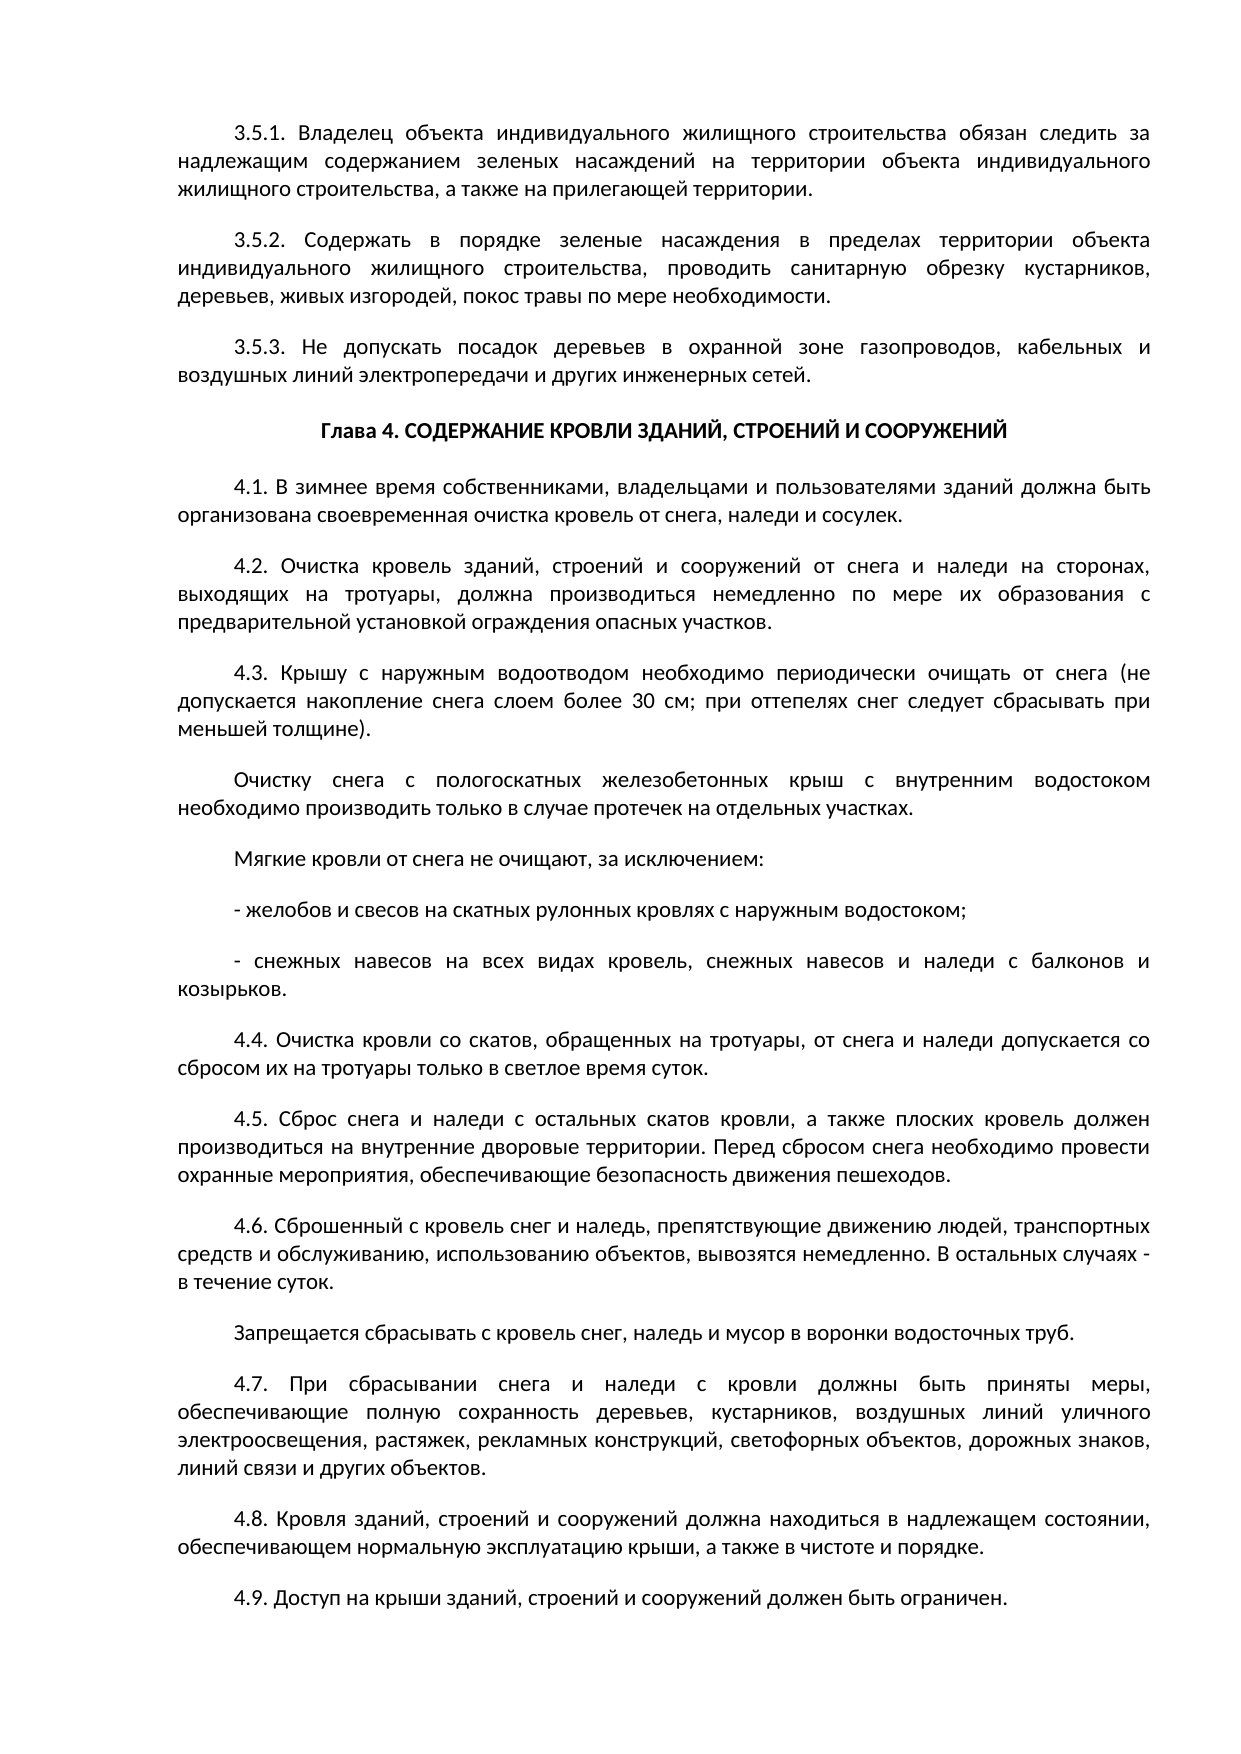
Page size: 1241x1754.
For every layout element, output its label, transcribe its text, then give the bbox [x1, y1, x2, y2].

text 4.1. В зимнее время собственниками, владельцами и пользователями зданий должна быть организована своевременная очистка кровель от снега, наледи и сосулек. [177, 472, 1152, 528]
text 3.5.2. Содержать в порядке зеленые насаждения в пределах территории объекта индивидуального жилищного строительства, проводить санитарную обрезку кустарников, деревьев, живых изгородей, покос травы по мере необходимости. [177, 225, 1152, 309]
text 4.2. Очистка кровель зданий, строений и сооружений от снега и наледи на сторонах, выходящих на тротуары, должна производиться немедленно по мере их образования с предварительной установкой ограждения опасных участков. [177, 551, 1152, 635]
text 4.3. Крышу с наружным водоотводом необходимо периодически очищать от снега (не допускается накопление снега слоем более 30 см; при оттепелях снег следует сбрасывать при меньшей толщине). [177, 658, 1152, 742]
text 3.5.3. Не допускать посадок деревьев в охранной зоне газопроводов, кабельных и воздушных линий электропередачи и других инженерных сетей. [177, 332, 1152, 388]
text 4.5. Сброс снега и наледи с остальных скатов кровли, а также плоских кровель должен производиться на внутренние дворовые территории. Перед сбросом снега необходимо провести охранные мероприятия, обеспечивающие безопасность движения пешеходов. [177, 1104, 1152, 1188]
title Глава 4. СОДЕРЖАНИЕ КРОВЛИ ЗДАНИЙ, СТРОЕНИЙ И СООРУЖЕНИЙ [177, 416, 1152, 444]
text 4.8. Кровля зданий, строений и сооружений должна находиться в надлежащем состоянии, обеспечивающем нормальную эксплуатацию крыши, а также в чистоте и порядке. [177, 1504, 1152, 1560]
text 4.6. Сброшенный с кровель снег и наледь, препятствующие движению людей, транспортных средств и обслуживанию, использованию объектов, вывозятся немедленно. В остальных случаях - в течение суток. [177, 1211, 1152, 1295]
text - снежных навесов на всех видах кровель, снежных навесов и наледи с балконов и козырьков. [177, 946, 1152, 1002]
text Запрещается сбрасывать с кровель снег, наледь и мусор в воронки водосточных труб. [177, 1318, 1152, 1346]
text 4.4. Очистка кровли со скатов, обращенных на тротуары, от снега и наледи допускается со сбросом их на тротуары только в светлое время суток. [177, 1025, 1152, 1081]
text - желобов и свесов на скатных рулонных кровлях с наружным водостоком; [177, 895, 1152, 923]
text 3.5.1. Владелец объекта индивидуального жилищного строительства обязан следить за надлежащим содержанием зеленых насаждений на территории объекта индивидуального жилищного строительства, а также на прилегающей территории. [177, 118, 1152, 202]
text 4.7. При сбрасывании снега и наледи с кровли должны быть приняты меры, обеспечивающие полную сохранность деревьев, кустарников, воздушных линий уличного электроосвещения, растяжек, рекламных конструкций, светофорных объектов, дорожных знаков, линий связи и других объектов. [177, 1369, 1152, 1481]
text Мягкие кровли от снега не очищают, за исключением: [177, 844, 1152, 872]
text Очистку снега с пологоскатных железобетонных крыш с внутренним водостоком необходимо производить только в случае протечек на отдельных участках. [177, 765, 1152, 821]
text 4.9. Доступ на крыши зданий, строений и сооружений должен быть ограничен. [177, 1583, 1152, 1611]
